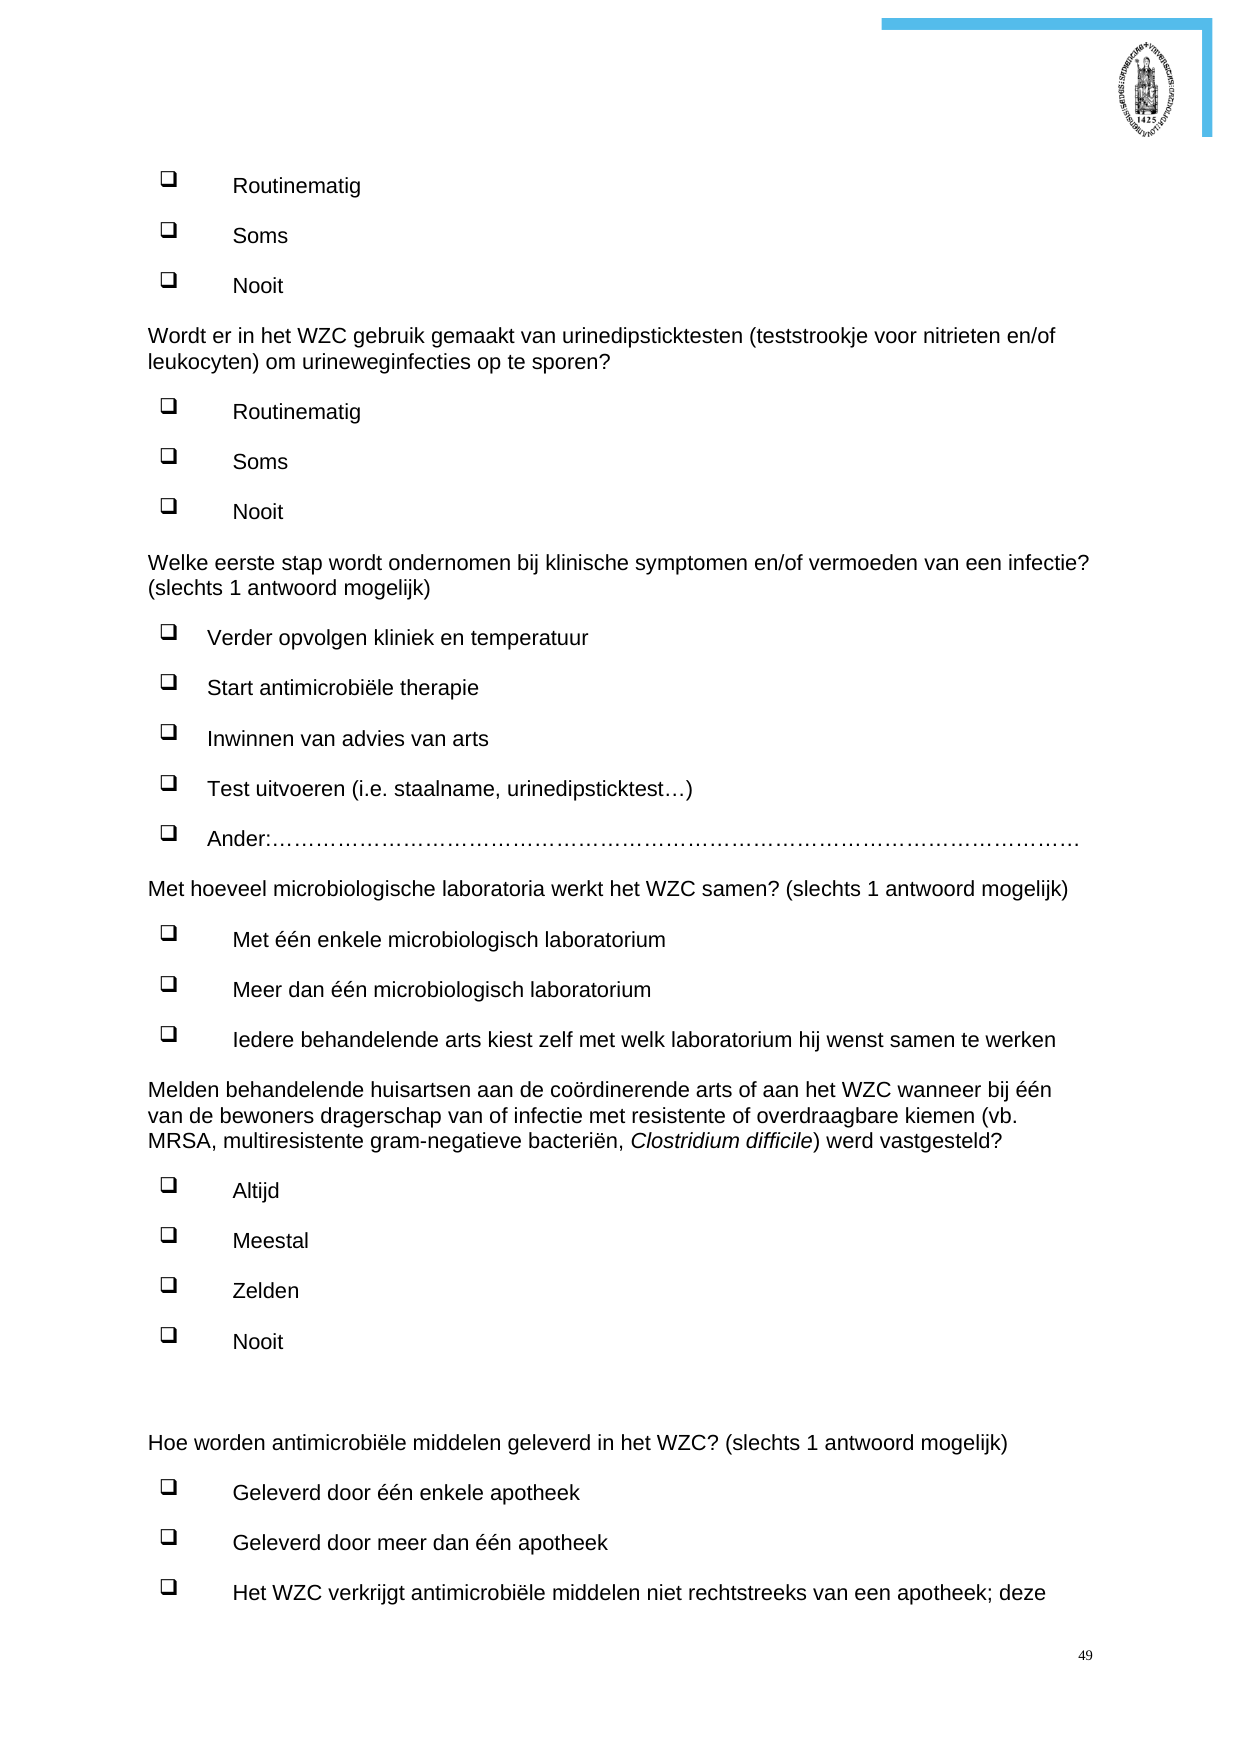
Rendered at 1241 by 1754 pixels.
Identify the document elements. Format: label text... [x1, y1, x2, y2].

table_cell [148, 1203, 221, 1253]
table_header [148, 600, 196, 650]
table_cell [148, 1304, 221, 1354]
table_cell [148, 1002, 221, 1052]
table_cell Nooit [221, 1304, 1092, 1354]
table_cell Zelden [221, 1254, 1092, 1304]
picture [881, 18, 1213, 137]
table_cell Iedere behandelende arts kiest zelf met welk laboratorium hij wenst samen te werken [221, 1002, 1092, 1052]
table_cell [148, 1505, 221, 1555]
table_header Altijd [221, 1153, 1092, 1203]
table_cell [148, 701, 196, 751]
table_header [148, 902, 221, 952]
table_cell Nooit [221, 474, 1092, 524]
table_cell Geleverd door meer dan één apotheek [221, 1505, 1092, 1555]
table_cell [148, 650, 196, 701]
table_header Verder opvolgen kliniek en temperatuur [196, 600, 1092, 650]
table_cell [148, 1254, 221, 1304]
table_header [148, 1455, 221, 1505]
table_cell [148, 198, 221, 248]
table_header Routinematig [221, 374, 1092, 424]
table_cell [148, 952, 221, 1002]
text Wordt er in het WZC gebruik gemaakt van urinedipsticktesten (teststrookje voor nitrieten en/of leukocyten) om urineweginfecties op te sporen? [148, 323, 1093, 374]
table_cell Soms [221, 198, 1092, 248]
text Hoe worden antimicrobiële middelen geleverd in het WZC? (slechts 1 antwoord mogelijk) [148, 1429, 1093, 1455]
table_cell Meer dan één microbiologisch laboratorium [221, 952, 1092, 1002]
table_cell [148, 1555, 221, 1605]
table_cell [148, 801, 196, 851]
table_header Met één enkele microbiologisch laboratorium [221, 902, 1092, 952]
table_header [148, 374, 221, 424]
text Welke eerste stap wordt ondernomen bij klinische symptomen en/of vermoeden van een infectie? (slechts 1 antwoord mogelijk) [148, 550, 1093, 600]
table_header Routinematig [221, 148, 1092, 198]
text Met hoeveel microbiologische laboratoria werkt het WZC samen? (slechts 1 antwoord mogelijk) [148, 876, 1093, 902]
table_cell [148, 248, 221, 298]
table_header Geleverd door één enkele apotheek [221, 1455, 1092, 1505]
table_cell [148, 474, 221, 524]
table_cell Nooit [221, 248, 1092, 298]
table_cell [148, 424, 221, 474]
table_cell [221, 1555, 1092, 1605]
table_header [148, 1153, 221, 1203]
table_cell Test uitvoeren (i.e. staalname, urinedipsticktest…) [196, 751, 1092, 801]
table_cell Meestal [221, 1203, 1092, 1253]
table_cell Soms [221, 424, 1092, 474]
table_header [148, 148, 221, 198]
table_cell Inwinnen van advies van arts [196, 701, 1092, 751]
text Melden behandelende huisartsen aan de coördinerende arts of aan het WZC wanneer bij één van de bewoners dragerschap van of infectie met resistente of overdraagbare kiemen (vb. MRSA, multiresistente gram-negatieve bacteriën, Clostridium difficile) werd vastgesteld? [148, 1077, 1093, 1153]
table_cell [148, 751, 196, 801]
table_cell Start antimicrobiële therapie [196, 650, 1092, 701]
table_cell Ander:………………………………………………………………………………………………… [196, 801, 1092, 851]
